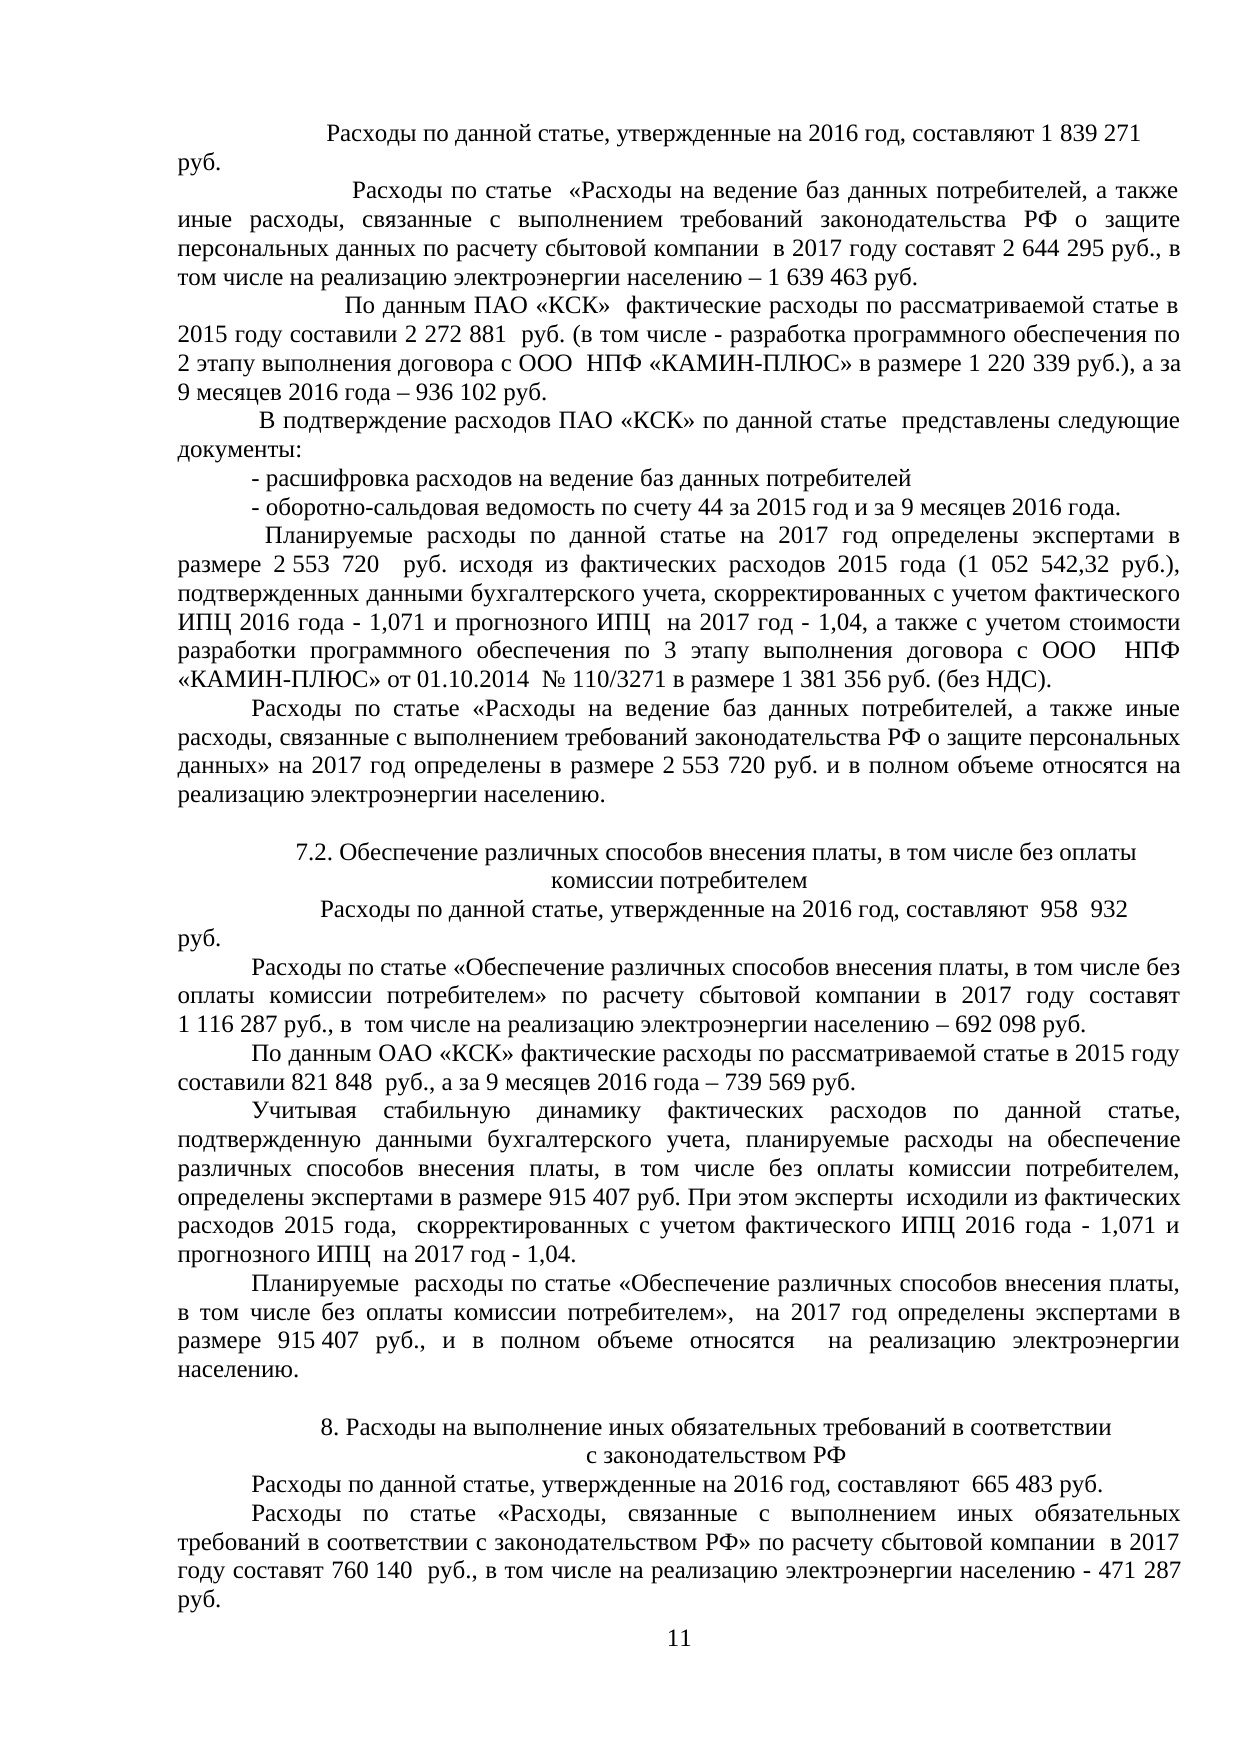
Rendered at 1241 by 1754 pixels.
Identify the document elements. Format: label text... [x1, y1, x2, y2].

text 8. Расходы на выполнение иных обязательных требований в соответствии [177, 1412, 1181, 1441]
text Расходы по статье «Расходы на ведение баз данных потребителей, а также иные расходы, связанные с выполнением требований законодательства РФ о защите персональных данных по расчету сбытовой компании в 2017 году составят 2 644 295 руб., в том числе на реализацию электроэнергии населению – 1 639 463 руб. [177, 176, 1181, 291]
text Планируемые расходы по данной статье на 2017 год определены экспертами в размере 2 553 720 руб. исходя из фактических расходов 2015 года (1 052 542,32 руб.), подтвержденных данными бухгалтерского учета, скорректированных с учетом фактического ИПЦ 2016 года - 1,071 и прогнозного ИПЦ на 2017 год - 1,04, а также с учетом стоимости разработки программного обеспечения по 3 этапу выполнения договора с ООО НПФ «КАМИН-ПЛЮС» от 01.10.2014 № 110/3271 в размере 1 381 356 руб. (без НДС). [177, 521, 1181, 693]
text 7.2. Обеспечение различных способов внесения платы, в том числе без оплаты комиссии потребителем [177, 837, 1181, 894]
text Расходы по статье «Обеспечение различных способов внесения платы, в том числе без оплаты комиссии потребителем» по расчету сбытовой компании в 2017 году составят 1 116 287 руб., в том числе на реализацию электроэнергии населению – 692 098 руб. [177, 952, 1181, 1038]
text Расходы по данной статье, утвержденные на 2016 год, составляют 958 932 руб. [177, 894, 1181, 952]
text Учитывая стабильную динамику фактических расходов по данной статье, подтвержденную данными бухгалтерского учета, планируемые расходы на обеспечение различных способов внесения платы, в том числе без оплаты комиссии потребителем, определены экспертами в размере 915 407 руб. При этом эксперты исходили из фактических расходов 2015 года, скорректированных с учетом фактического ИПЦ 2016 года - 1,071 и прогнозного ИПЦ на 2017 год - 1,04. [177, 1096, 1181, 1268]
text - расшифровка расходов на ведение баз данных потребителей [177, 463, 1181, 492]
text Расходы по статье «Расходы на ведение баз данных потребителей, а также иные расходы, связанные с выполнением требований законодательства РФ о защите персональных данных» на 2017 год определены в размере 2 553 720 руб. и в полном объеме относятся на реализацию электроэнергии населению. [177, 693, 1181, 808]
text Расходы по статье «Расходы, связанные с выполнением иных обязательных требований в соответствии с законодательством РФ» по расчету сбытовой компании в 2017 году составят 760 140 руб., в том числе на реализацию электроэнергии населению - 471 287 руб. [177, 1498, 1181, 1613]
text В подтверждение расходов ПАО «КСК» по данной статье представлены следующие документы: [177, 406, 1181, 463]
text - оборотно-сальдовая ведомость по счету 44 за 2015 год и за 9 месяцев 2016 года. [177, 492, 1181, 521]
text Расходы по данной статье, утвержденные на 2016 год, составляют 665 483 руб. [177, 1469, 1181, 1498]
text По данным ОАО «КСК» фактические расходы по рассматриваемой статье в 2015 году составили 821 848 руб., а за 9 месяцев 2016 года – 739 569 руб. [177, 1038, 1181, 1096]
text Расходы по данной статье, утвержденные на 2016 год, составляют 1 839 271 руб. [177, 118, 1181, 176]
text с законодательством РФ [177, 1441, 1181, 1469]
text Планируемые расходы по статье «Обеспечение различных способов внесения платы, в том числе без оплаты комиссии потребителем», на 2017 год определены экспертами в размере 915 407 руб., и в полном объеме относятся на реализацию электроэнергии населению. [177, 1268, 1181, 1383]
text По данным ПАО «КСК» фактические расходы по рассматриваемой статье в 2015 году составили 2 272 881 руб. (в том числе - разработка программного обеспечения по 2 этапу выполнения договора с ООО НПФ «КАМИН-ПЛЮС» в размере 1 220 339 руб.), а за 9 месяцев 2016 года – 936 102 руб. [177, 291, 1181, 406]
